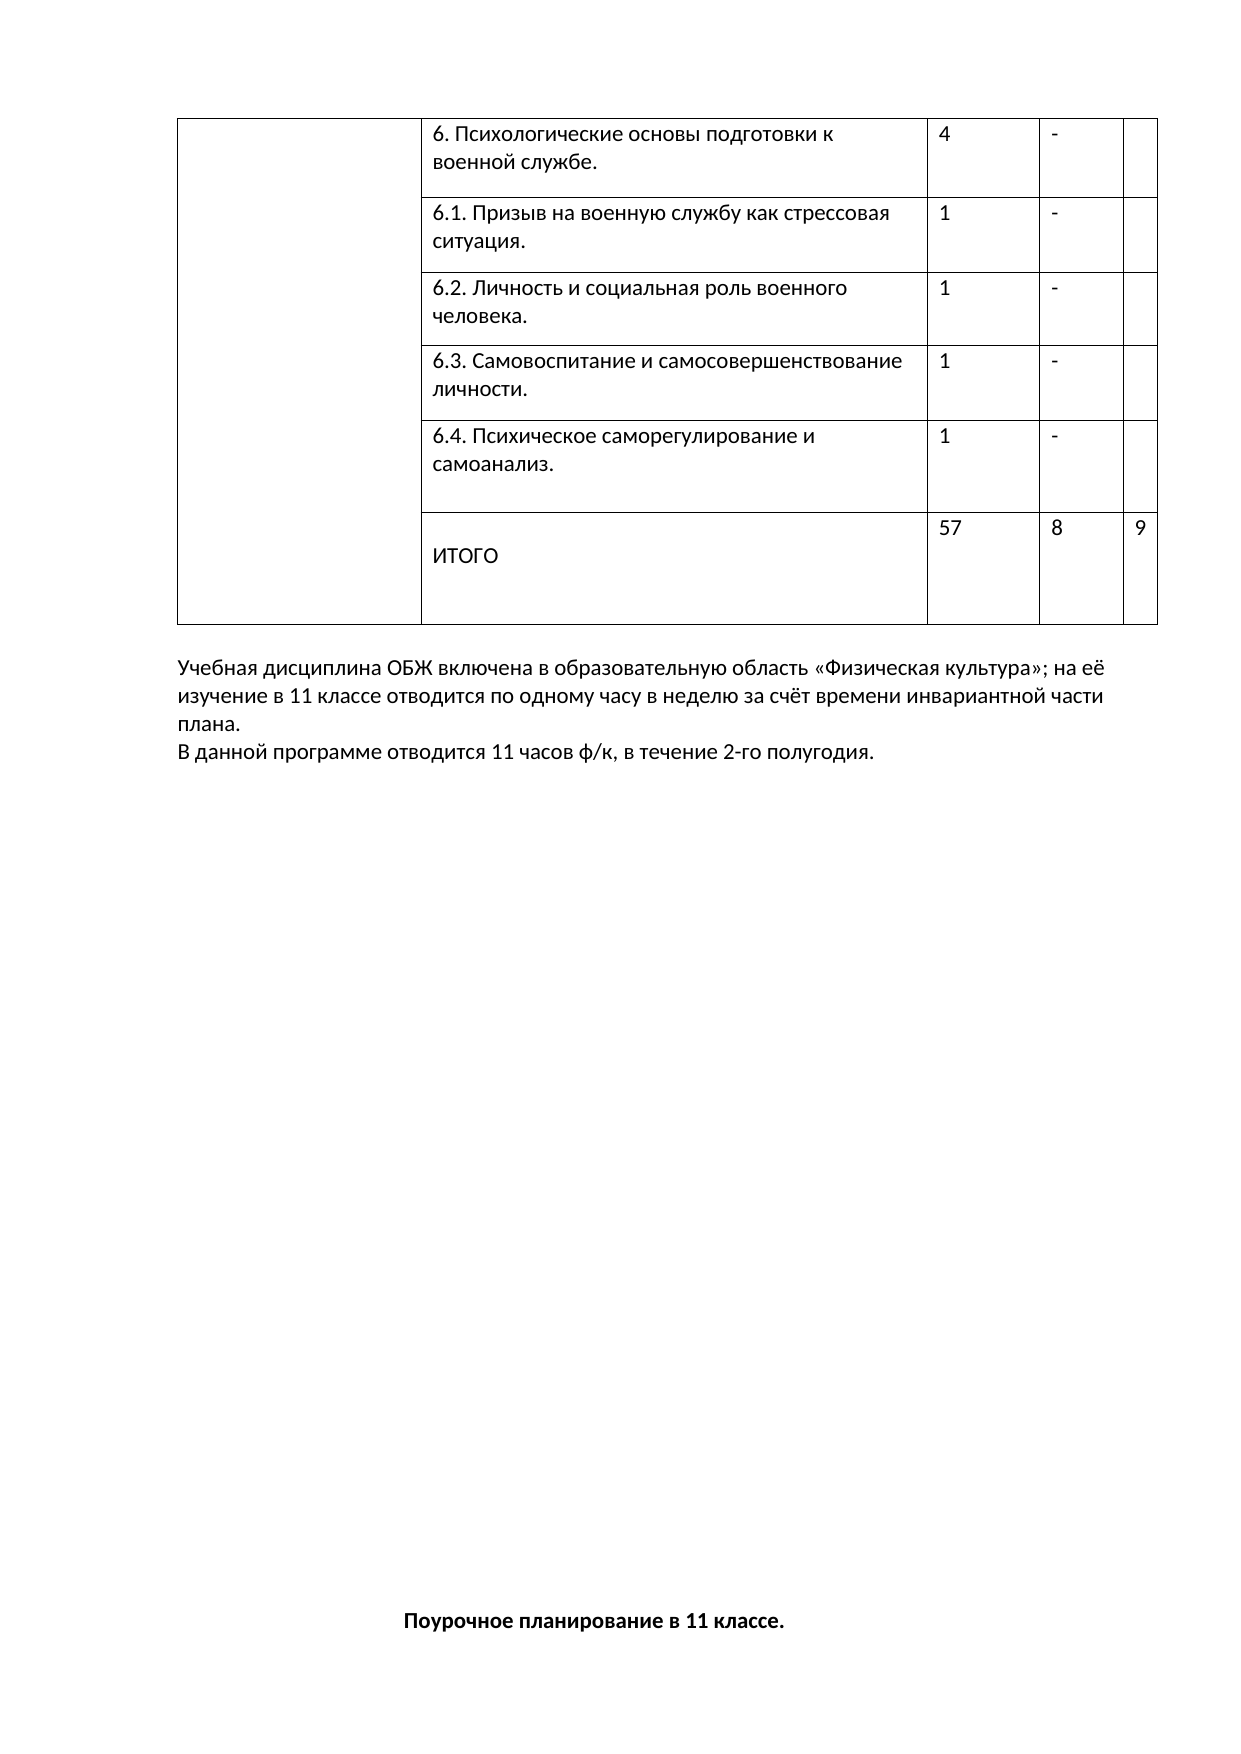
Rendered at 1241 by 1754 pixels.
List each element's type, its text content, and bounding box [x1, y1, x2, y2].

table_cell 9 [1124, 513, 1157, 624]
table_cell 1 [928, 273, 1039, 345]
table_cell 6.4. Психическое саморегулирование и самоанализ. [422, 421, 927, 512]
table_header [178, 119, 421, 624]
table_header [1124, 119, 1157, 197]
table_cell - [1040, 421, 1123, 512]
table_header - [1040, 119, 1123, 197]
table_cell ИТОГО [422, 513, 927, 624]
text В данной программе отводится 11 часов ф/к, в течение 2-го полугодия. [177, 737, 1152, 766]
table_cell [1124, 198, 1157, 272]
table_cell [1124, 273, 1157, 345]
table_cell 57 [928, 513, 1039, 624]
table_cell 1 [928, 198, 1039, 272]
table_cell 1 [928, 346, 1039, 420]
table_cell [1124, 346, 1157, 420]
text Поурочное планирование в 11 классе. [177, 1606, 1152, 1634]
table_cell 6.3. Самовоспитание и самосовершенствование личности. [422, 346, 927, 420]
table_cell 8 [1040, 513, 1123, 624]
table_cell - [1040, 273, 1123, 345]
table_cell 6.1. Призыв на военную службу как стрессовая ситуация. [422, 198, 927, 272]
table_cell 1 [928, 421, 1039, 512]
table_cell - [1040, 198, 1123, 272]
table_cell - [1040, 346, 1123, 420]
table_header 4 [928, 119, 1039, 197]
table_header 6. Психологические основы подготовки к военной службе. [422, 119, 927, 197]
text Учебная дисциплина ОБЖ включена в образовательную область «Физическая культура»; на её изучение в 11 классе отводится по одному часу в неделю за счёт времени инвариантной части плана. [177, 653, 1152, 737]
table_cell 6.2. Личность и социальная роль военного человека. [422, 273, 927, 345]
table_cell [1124, 421, 1157, 512]
